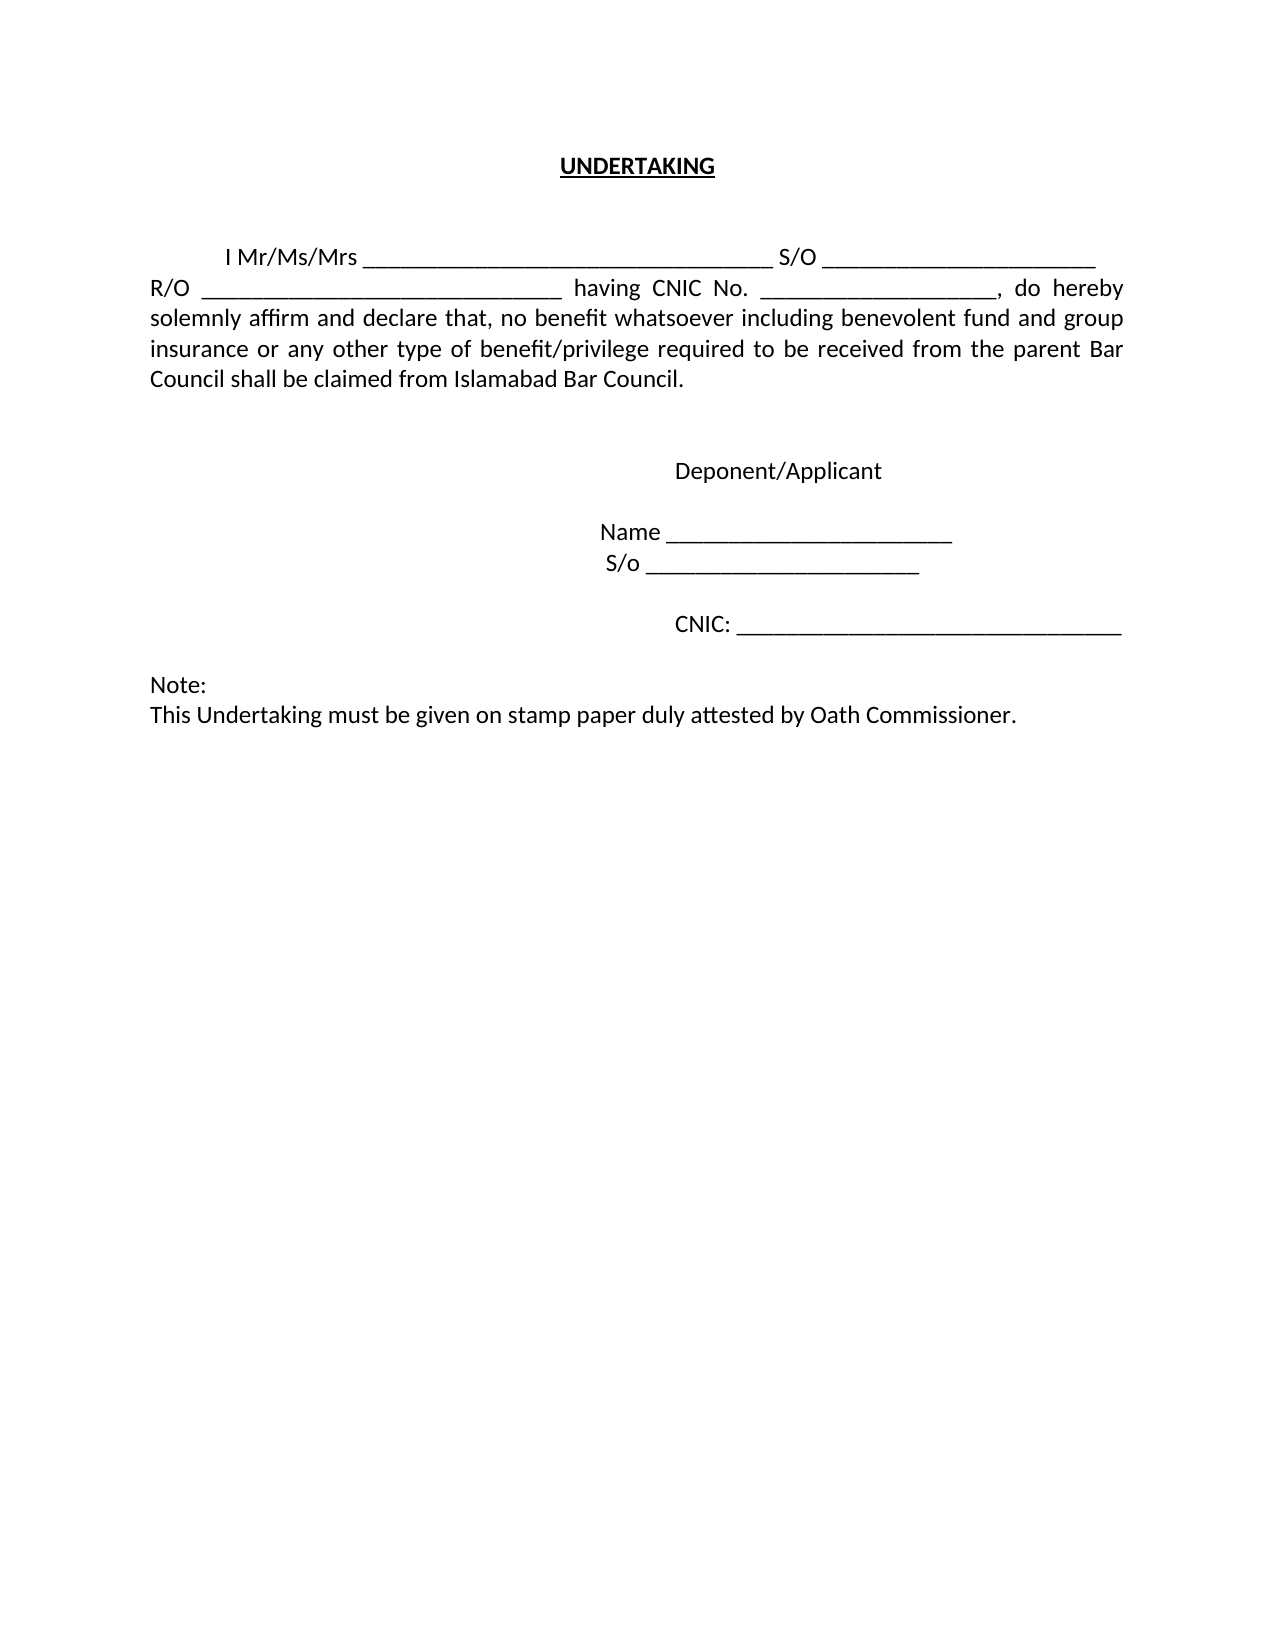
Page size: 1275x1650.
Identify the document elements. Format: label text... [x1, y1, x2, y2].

text S/o ______________________ [525, 547, 1125, 577]
text R/O _____________________________ having CNIC No. ___________________, do hereby solemnly affirm and declare that, no benefit whatsoever including benevolent fund and group insurance or any other type of benefit/privilege required to be received from the parent Bar Council shall be claimed from Islamabad Bar Council. [150, 272, 1125, 394]
text Name _______________________ [150, 516, 1125, 547]
text CNIC: _______________________________ [150, 608, 1125, 638]
text This Undertaking must be given on stamp paper duly attested by Oath Commissioner. [150, 699, 1125, 730]
text Note: [150, 669, 1125, 699]
text Deponent/Applicant [150, 455, 1125, 486]
text I Mr/Ms/Mrs _________________________________ S/O ______________________ [150, 242, 1125, 272]
text UNDERTAKING [150, 150, 1125, 181]
